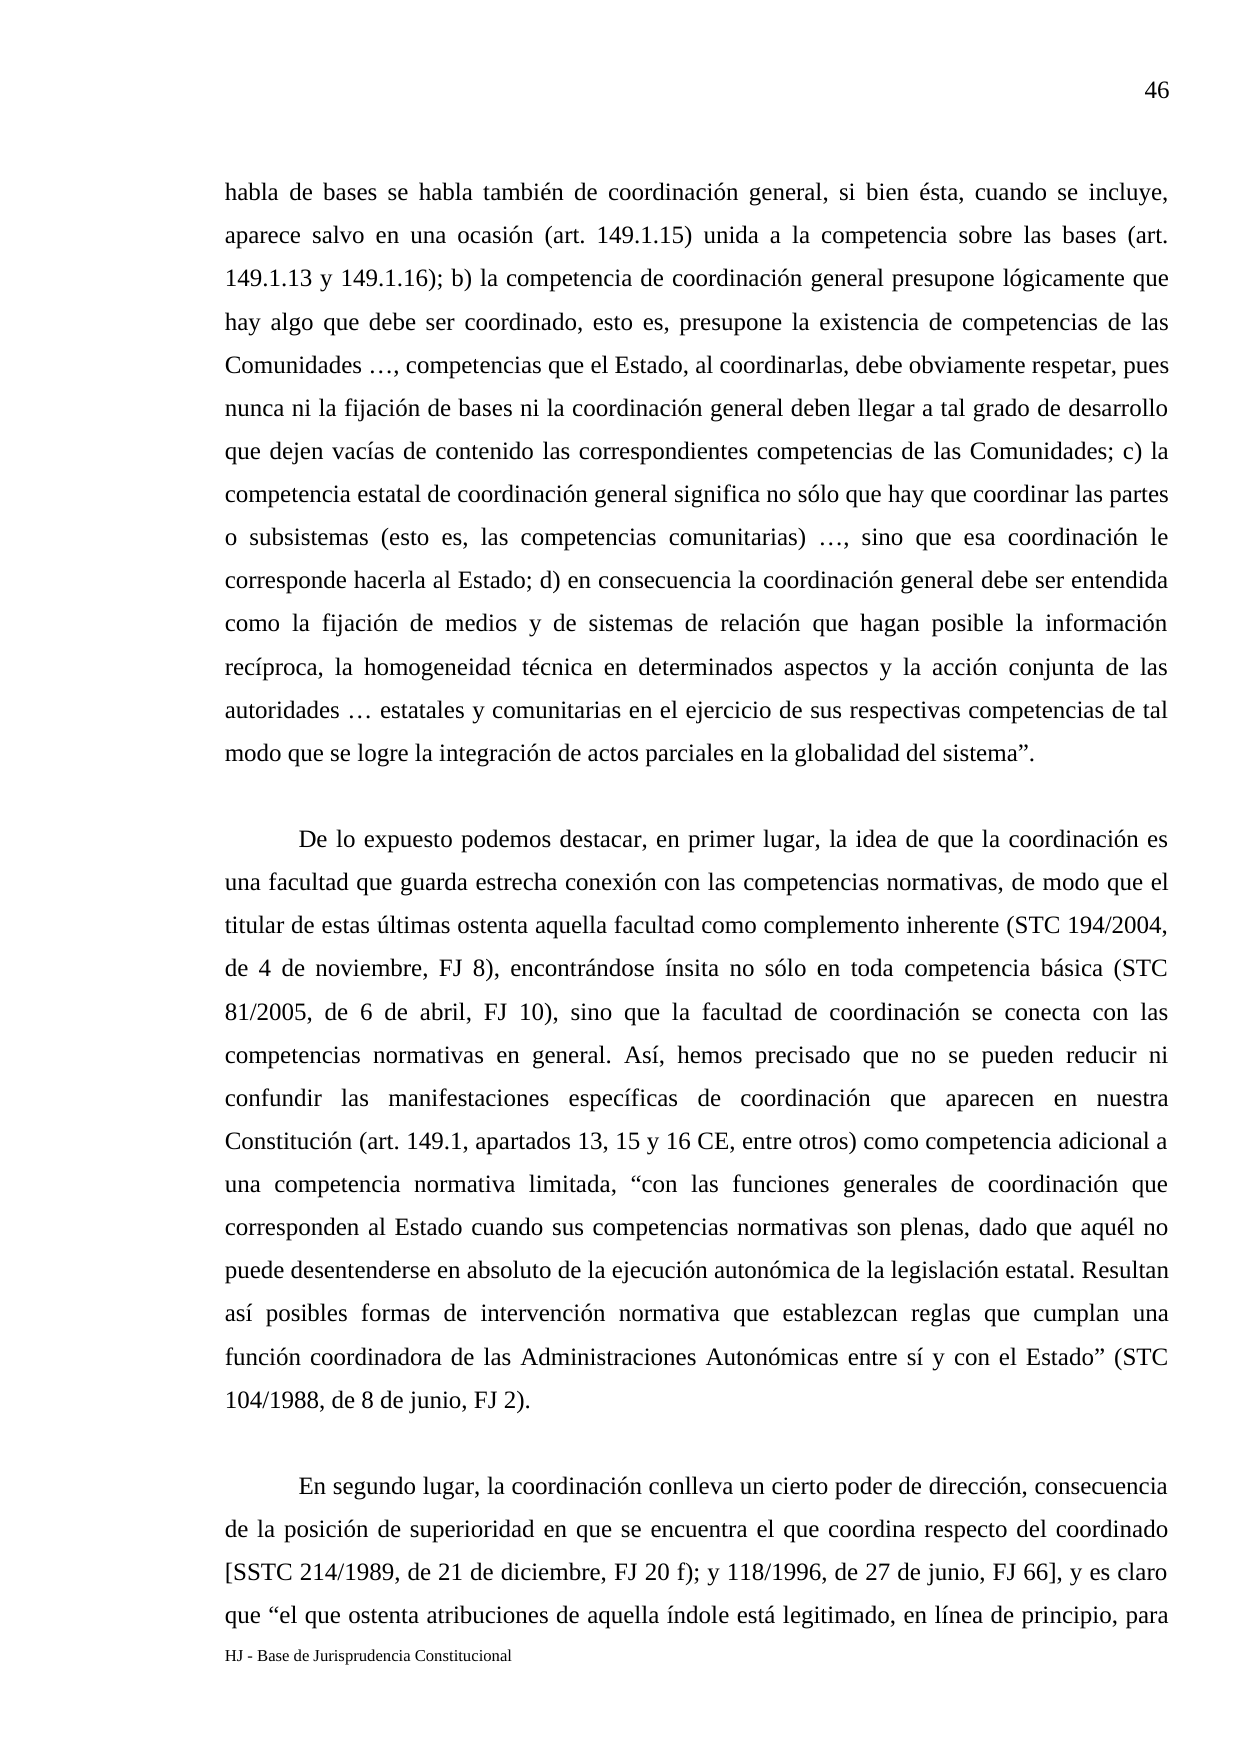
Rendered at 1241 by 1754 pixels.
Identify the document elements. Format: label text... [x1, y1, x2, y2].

text De lo expuesto podemos destacar, en primer lugar, la idea de que la coordinación es una facultad que guarda estrecha conexión con las competencias normativas, de modo que el titular de estas últimas ostenta aquella facultad como complemento inherente (STC 194/2004, de 4 de noviembre, FJ 8), encontrándose ínsita no sólo en toda competencia básica (STC 81/2005, de 6 de abril, FJ 10), sino que la facultad de coordinación se conecta con las competencias normativas en general. Así, hemos precisado que no se pueden reducir ni confundir las manifestaciones específicas de coordinación que aparecen en nuestra Constitución (art. 149.1, apartados 13, 15 y 16 CE, entre otros) como competencia adicional a una competencia normativa limitada, “con las funciones generales de coordinación que corresponden al Estado cuando sus competencias normativas son plenas, dado que aquél no puede desentenderse en absoluto de la ejecución autonómica de la legislación estatal. Resultan así posibles formas de intervención normativa que establezcan reglas que cumplan una función coordinadora de las Administraciones Autonómicas entre sí y con el Estado” (STC 104/1988, de 8 de junio, FJ 2). [224, 824, 1169, 1413]
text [224, 1471, 1169, 1629]
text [224, 177, 1169, 767]
